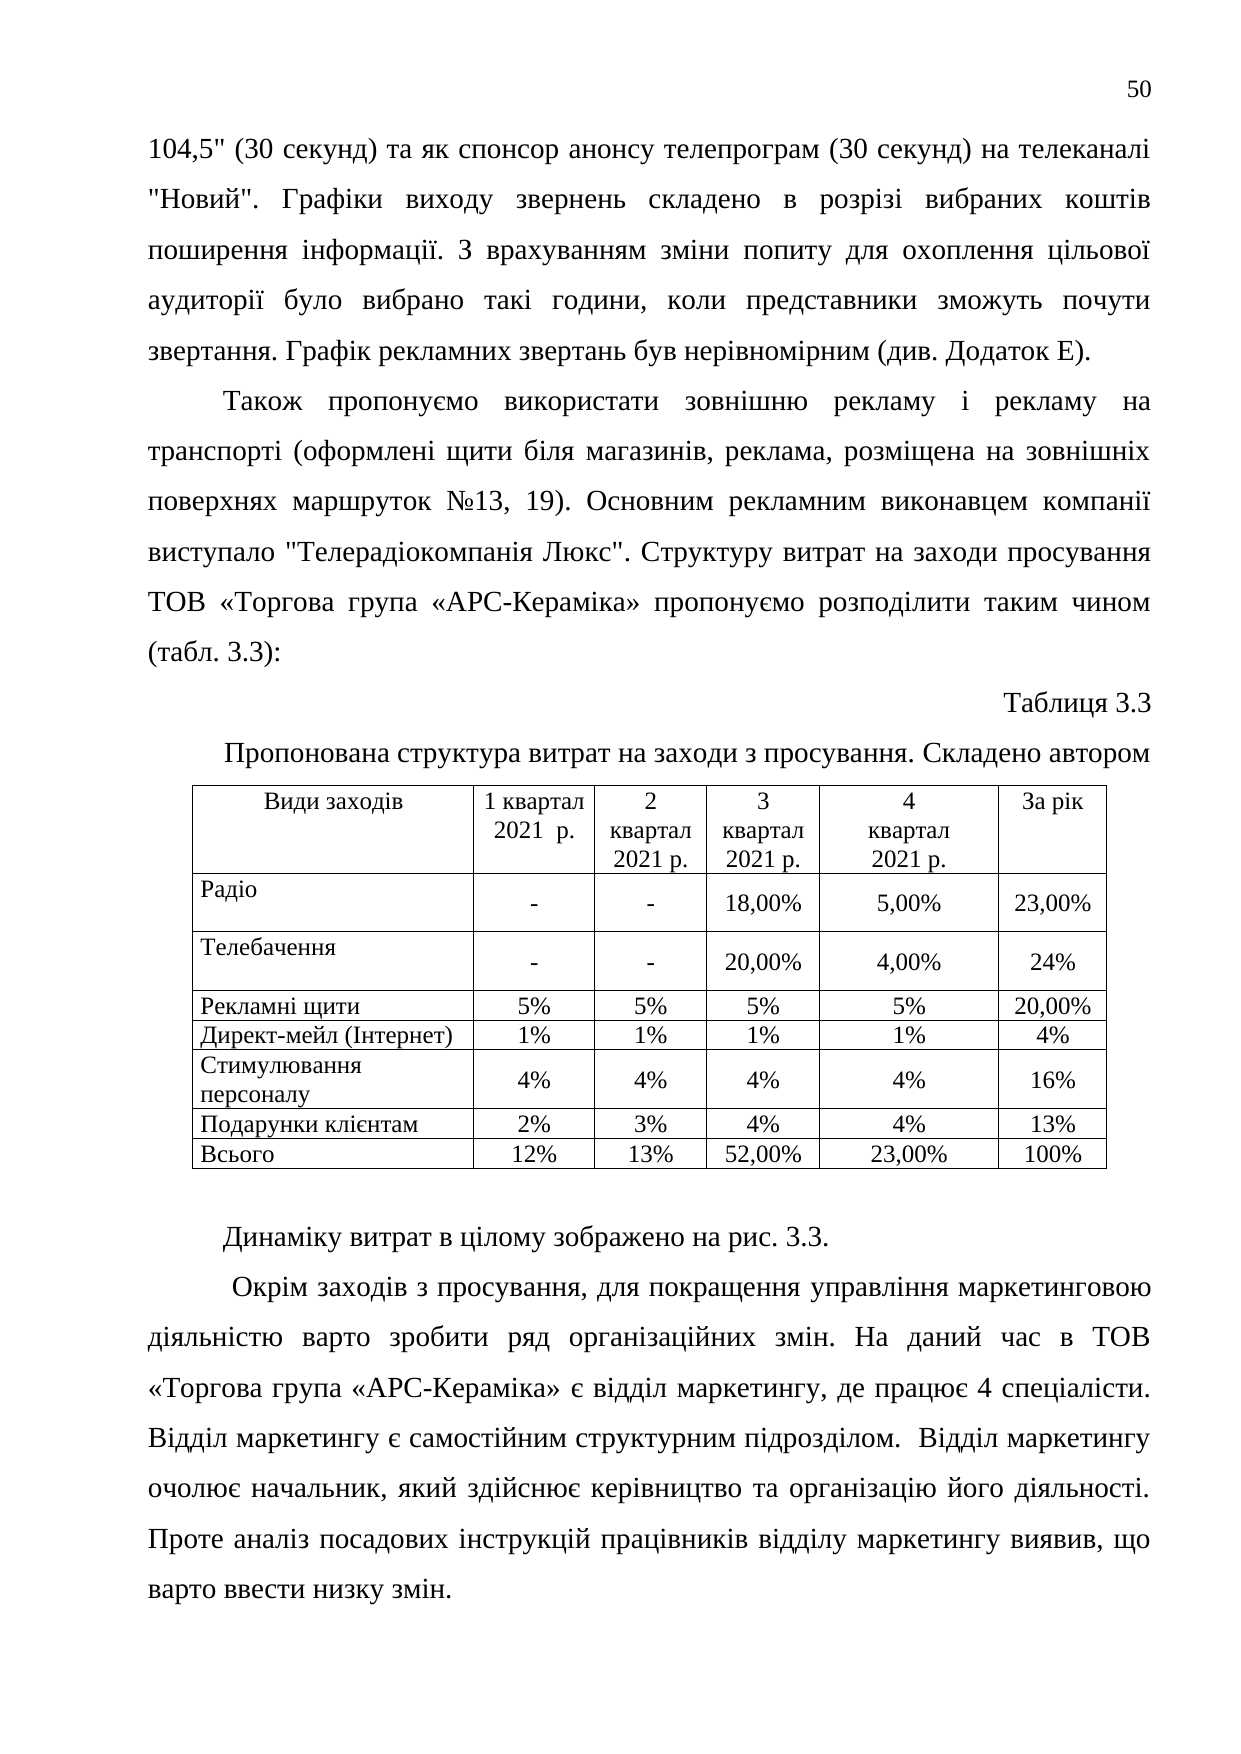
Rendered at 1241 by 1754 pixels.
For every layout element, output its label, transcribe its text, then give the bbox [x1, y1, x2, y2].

table_cell 5% [707, 991, 819, 1019]
table_cell 3% [595, 1109, 706, 1138]
table_header За рік [999, 786, 1106, 873]
table_cell 5% [820, 991, 998, 1019]
text Динаміку витрат в цілому зображено на рис. 3.3. [148, 1219, 1152, 1252]
text Пропонована структура витрат на заходи з просування. Складено автором [148, 735, 1152, 769]
table_cell - [595, 874, 706, 931]
table_header Види заходів [193, 786, 473, 873]
table_cell 18,00% [707, 874, 819, 931]
table_header 3 квартал 2021 р. [707, 786, 819, 873]
table_cell 5% [595, 991, 706, 1019]
table_cell 13% [999, 1109, 1106, 1138]
table_cell Подарунки клієнтам [193, 1109, 473, 1138]
table_cell - [474, 932, 594, 990]
table_cell Всього [193, 1139, 473, 1167]
table_cell Радіо [193, 874, 473, 931]
table_cell 24% [999, 932, 1106, 990]
text Таблиця 3.3 [148, 685, 1152, 718]
table_header 4 квартал 2021 р. [820, 786, 998, 873]
text Також пропонуємо використати зовнішню рекламу і рекламу на транспорті (оформлені щити біля магазинів, реклама, розміщена на зовнішніх поверхнях маршруток №13, 19). Основним рекламним виконавцем компанії виступало "Телерадіокомпанія Люкс". Структуру витрат на заходи просування ТОВ «Торгова група «АРС-Кераміка» пропонуємо розподілити таким чином (табл. 3.3): [148, 383, 1152, 668]
table_cell 4% [474, 1050, 594, 1108]
table_cell 5,00% [820, 874, 998, 931]
table_cell 4% [820, 1109, 998, 1138]
table_cell 2% [474, 1109, 594, 1138]
table_cell 4,00% [820, 932, 998, 990]
table_cell 23,00% [820, 1139, 998, 1167]
table_cell 13% [595, 1139, 706, 1167]
table_cell 1% [820, 1021, 998, 1049]
table_cell Телебачення [193, 932, 473, 990]
table_header 1 квартал 2021 р. [474, 786, 594, 873]
table_cell 20,00% [999, 991, 1106, 1019]
table_cell 4% [820, 1050, 998, 1108]
table_cell 4% [999, 1021, 1106, 1049]
table_header 2 квартал 2021 р. [595, 786, 706, 873]
table_cell 1% [595, 1021, 706, 1049]
table_cell 1% [707, 1021, 819, 1049]
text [148, 131, 1152, 366]
table_cell - [595, 932, 706, 990]
table_cell 52,00% [707, 1139, 819, 1167]
table_cell 5% [474, 991, 594, 1019]
table_cell 16% [999, 1050, 1106, 1108]
table_cell 23,00% [999, 874, 1106, 931]
table_cell 4% [595, 1050, 706, 1108]
table_cell - [474, 874, 594, 931]
table_cell Директ-мейл (Інтернет) [193, 1021, 473, 1049]
table_cell 100% [999, 1139, 1106, 1167]
table_cell Стимулювання персоналу [193, 1050, 473, 1108]
text Окрім заходів з просування, для покращення управління маркетинговою діяльністю варто зробити ряд організаційних змін. На даний час в ТОВ «Торгова група «АРС-Кераміка» є відділ маркетингу, де працює 4 спеціалісти. Відділ маркетингу є самостійним структурним підрозділом. Відділ маркетингу очолює начальник, який здійснює керівництво та організацію його діяльності. Проте аналіз посадових інструкцій працівників відділу маркетингу виявив, що варто ввести низку змін. [148, 1269, 1152, 1604]
table_cell 20,00% [707, 932, 819, 990]
table_cell 1% [474, 1021, 594, 1049]
table_cell Рекламні щити [193, 991, 473, 1019]
table_cell 12% [474, 1139, 594, 1167]
table_cell 4% [707, 1050, 819, 1108]
table_cell 4% [707, 1109, 819, 1138]
